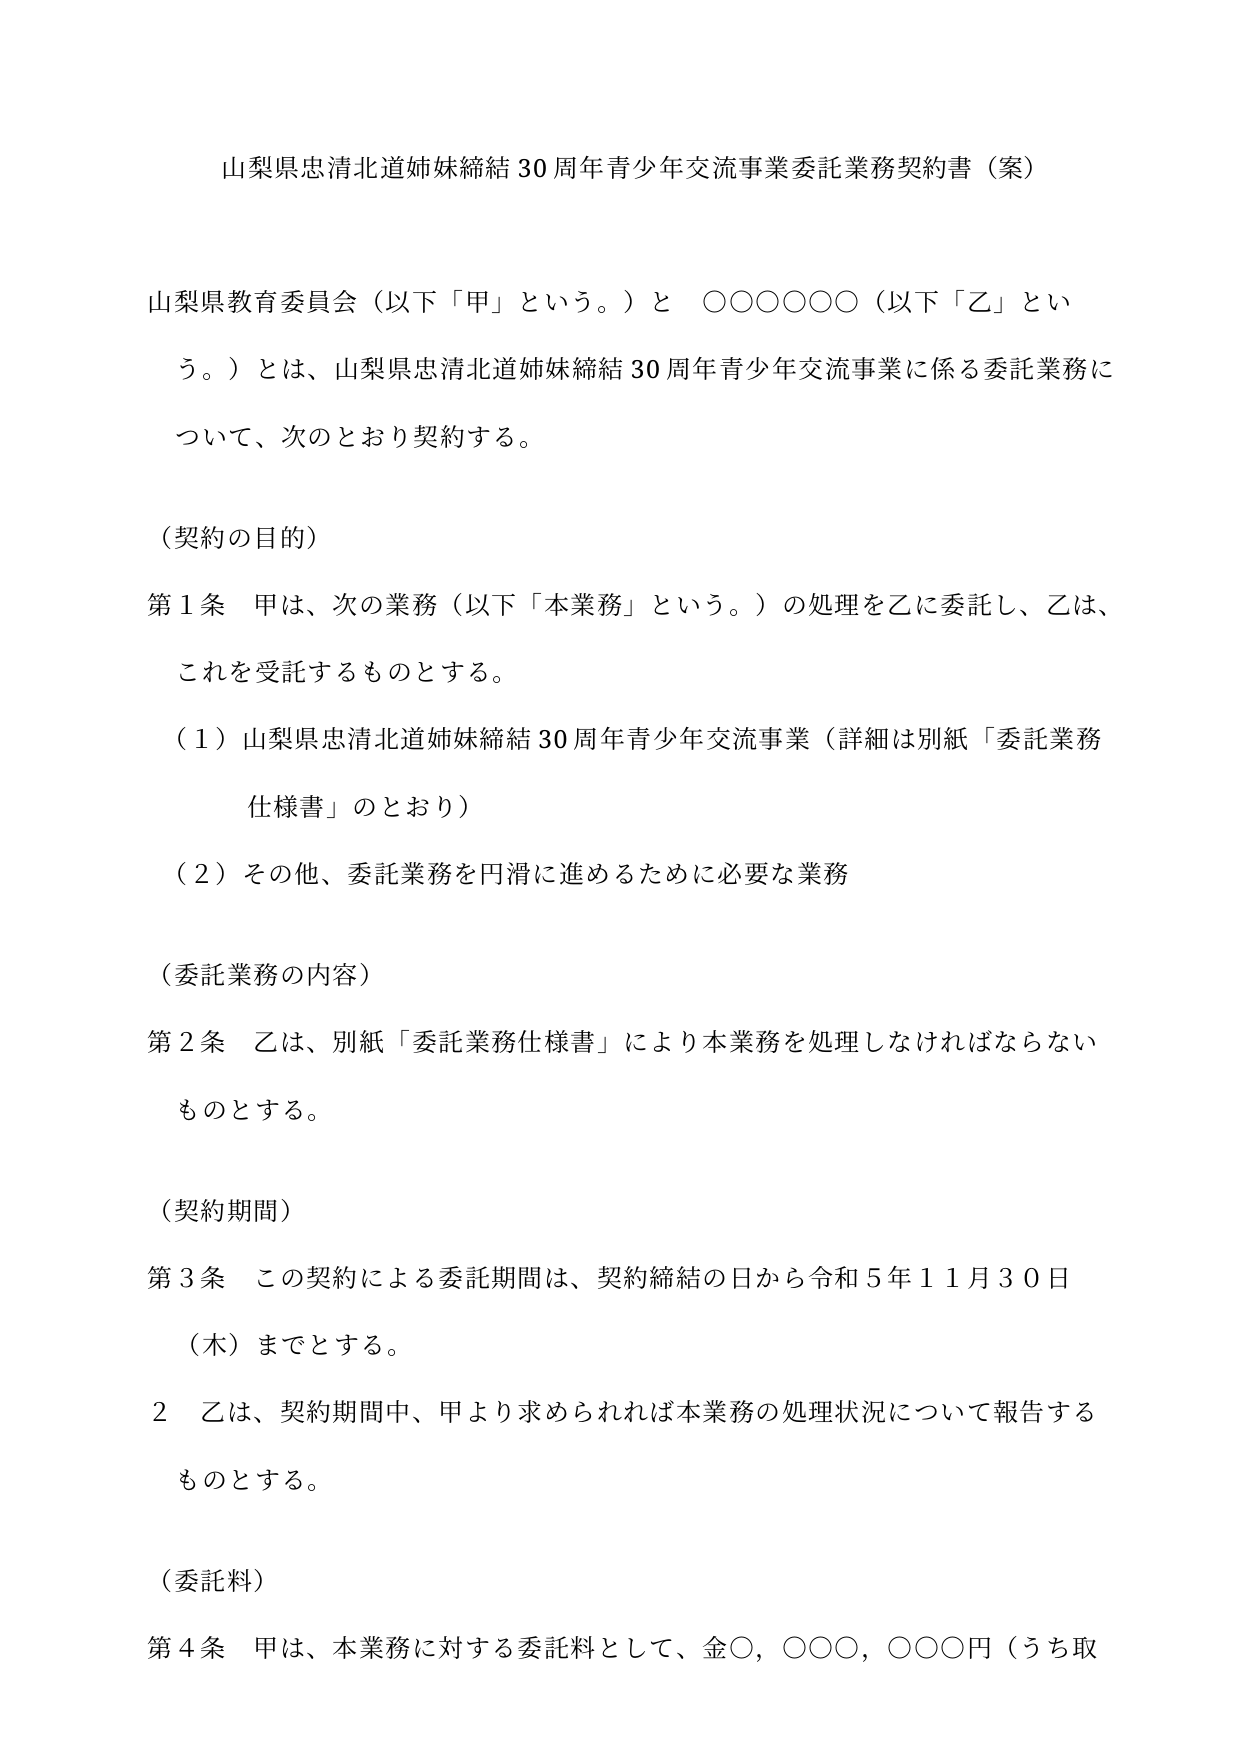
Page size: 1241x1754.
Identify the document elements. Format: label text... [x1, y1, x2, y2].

text 山梨県教育委員会（以下「甲」という。）と ○○○○○○（以下「乙」という。）とは、山梨県忠清北道姉妹締結30周年青少年交流事業に係る委託業務について、次のとおり契約する。 [148, 267, 1122, 469]
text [148, 1613, 1122, 1680]
list その他、委託業務を円滑に進めるために必要な業務 [162, 839, 1122, 906]
title 山梨県忠清北道姉妹締結30周年青少年交流事業委託業務契約書（案） [148, 133, 1122, 200]
text ２ 乙は、契約期間中、甲より求められれば本業務の処理状況について報告するものとする。 [148, 1377, 1122, 1512]
list 山梨県忠清北道姉妹締結30周年青少年交流事業（詳細は別紙「委託業務仕様書」のとおり） [162, 704, 1122, 839]
text 第１条 甲は、次の業務（以下「本業務」という。）の処理を乙に委託し、乙は、これを受託するものとする。 [148, 570, 1122, 704]
text （委託料） [148, 1546, 1122, 1613]
text 第３条 この契約による委託期間は、契約締結の日から令和５年１１月３０日（木）までとする。 [148, 1243, 1122, 1377]
text （契約の目的） [148, 503, 1122, 570]
text 第２条 乙は、別紙「委託業務仕様書」により本業務を処理しなければならないものとする。 [148, 1007, 1122, 1142]
text （契約期間） [148, 1176, 1122, 1243]
text （委託業務の内容） [148, 940, 1122, 1007]
